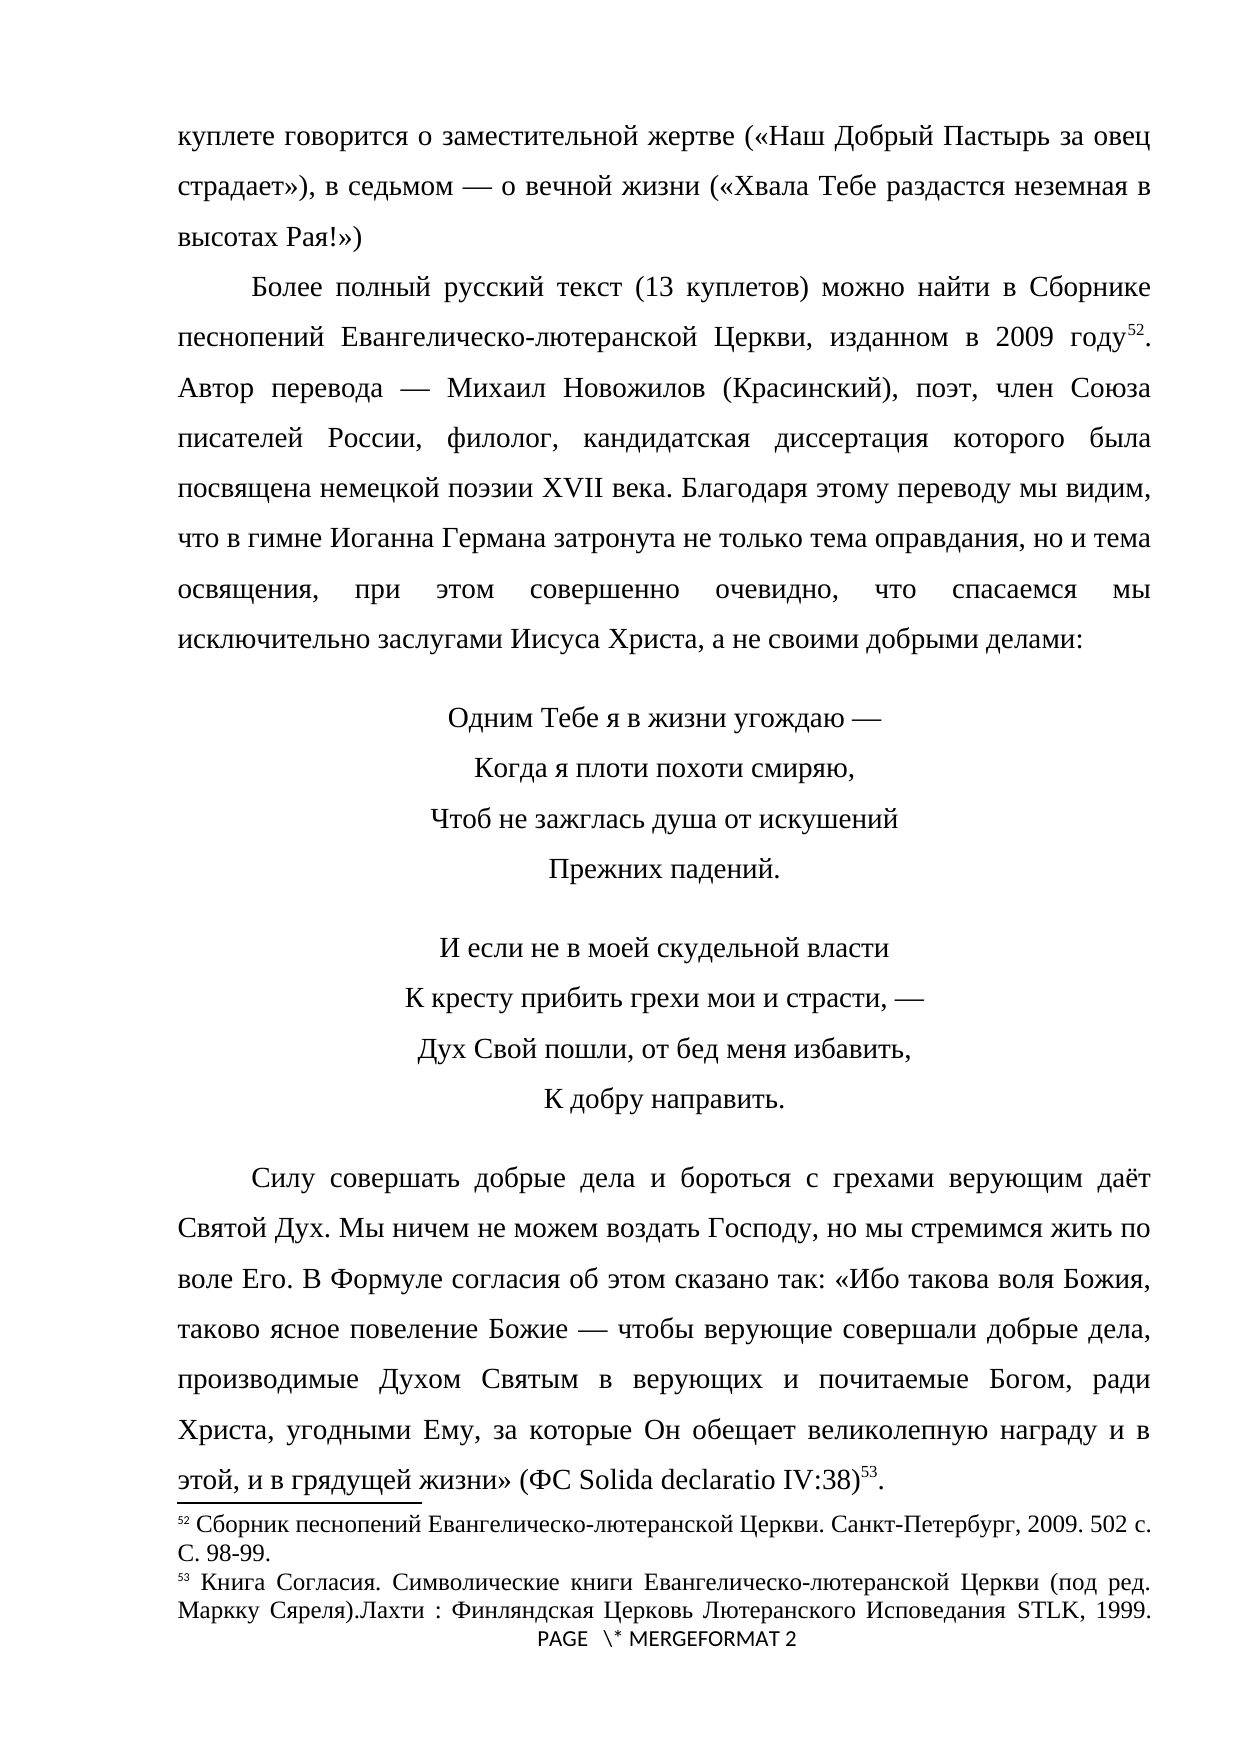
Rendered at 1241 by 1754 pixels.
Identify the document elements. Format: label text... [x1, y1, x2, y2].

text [177, 118, 1152, 252]
text Силу совершать добрые дела и бороться с грехами верующим даёт Святой Дух. Мы ничем не можем воздать Господу, но мы стремимся жить по воле Его. В Формуле согласия об этом сказано так: «Ибо такова воля Божия, таково ясное повеление Божие — чтобы верующие совершали добрые дела, производимые Духом Святым в верующих и почитаемые Богом, ради Христа, угодными Ему, за которые Он обещает великолепную награду и в этой, и в грядущей жизни» (ФС Solida declaratio IV:38). [177, 1160, 1152, 1496]
text И если не в моей скудельной власти К кресту прибить грехи мои и страсти, — Дух Свой пошли, от бед меня избавить, К добру направить. [177, 930, 1152, 1115]
text Одним Тебе я в жизни угождаю — Когда я плоти похоти смиряю, Чтоб не зажглась душа от искушений Прежних падений. [177, 700, 1152, 885]
text Более полный русский текст (13 куплетов) можно найти в Сборнике песнопений Евангелическо-лютеранской Церкви, изданном в 2009 году. Автор перевода — Михаил Новожилов (Красинский), поэт, член Союза писателей России, филолог, кандидатская диссертация которого была посвящена немецкой поэзии XVII века. Благодаря этому переводу мы видим, что в гимне Иоганна Германа затронута не только тема оправдания, но и тема освящения, при этом совершенно очевидно, что спасаемся мы исключительно заслугами Иисуса Христа, а не своими добрыми делами: [177, 269, 1152, 655]
